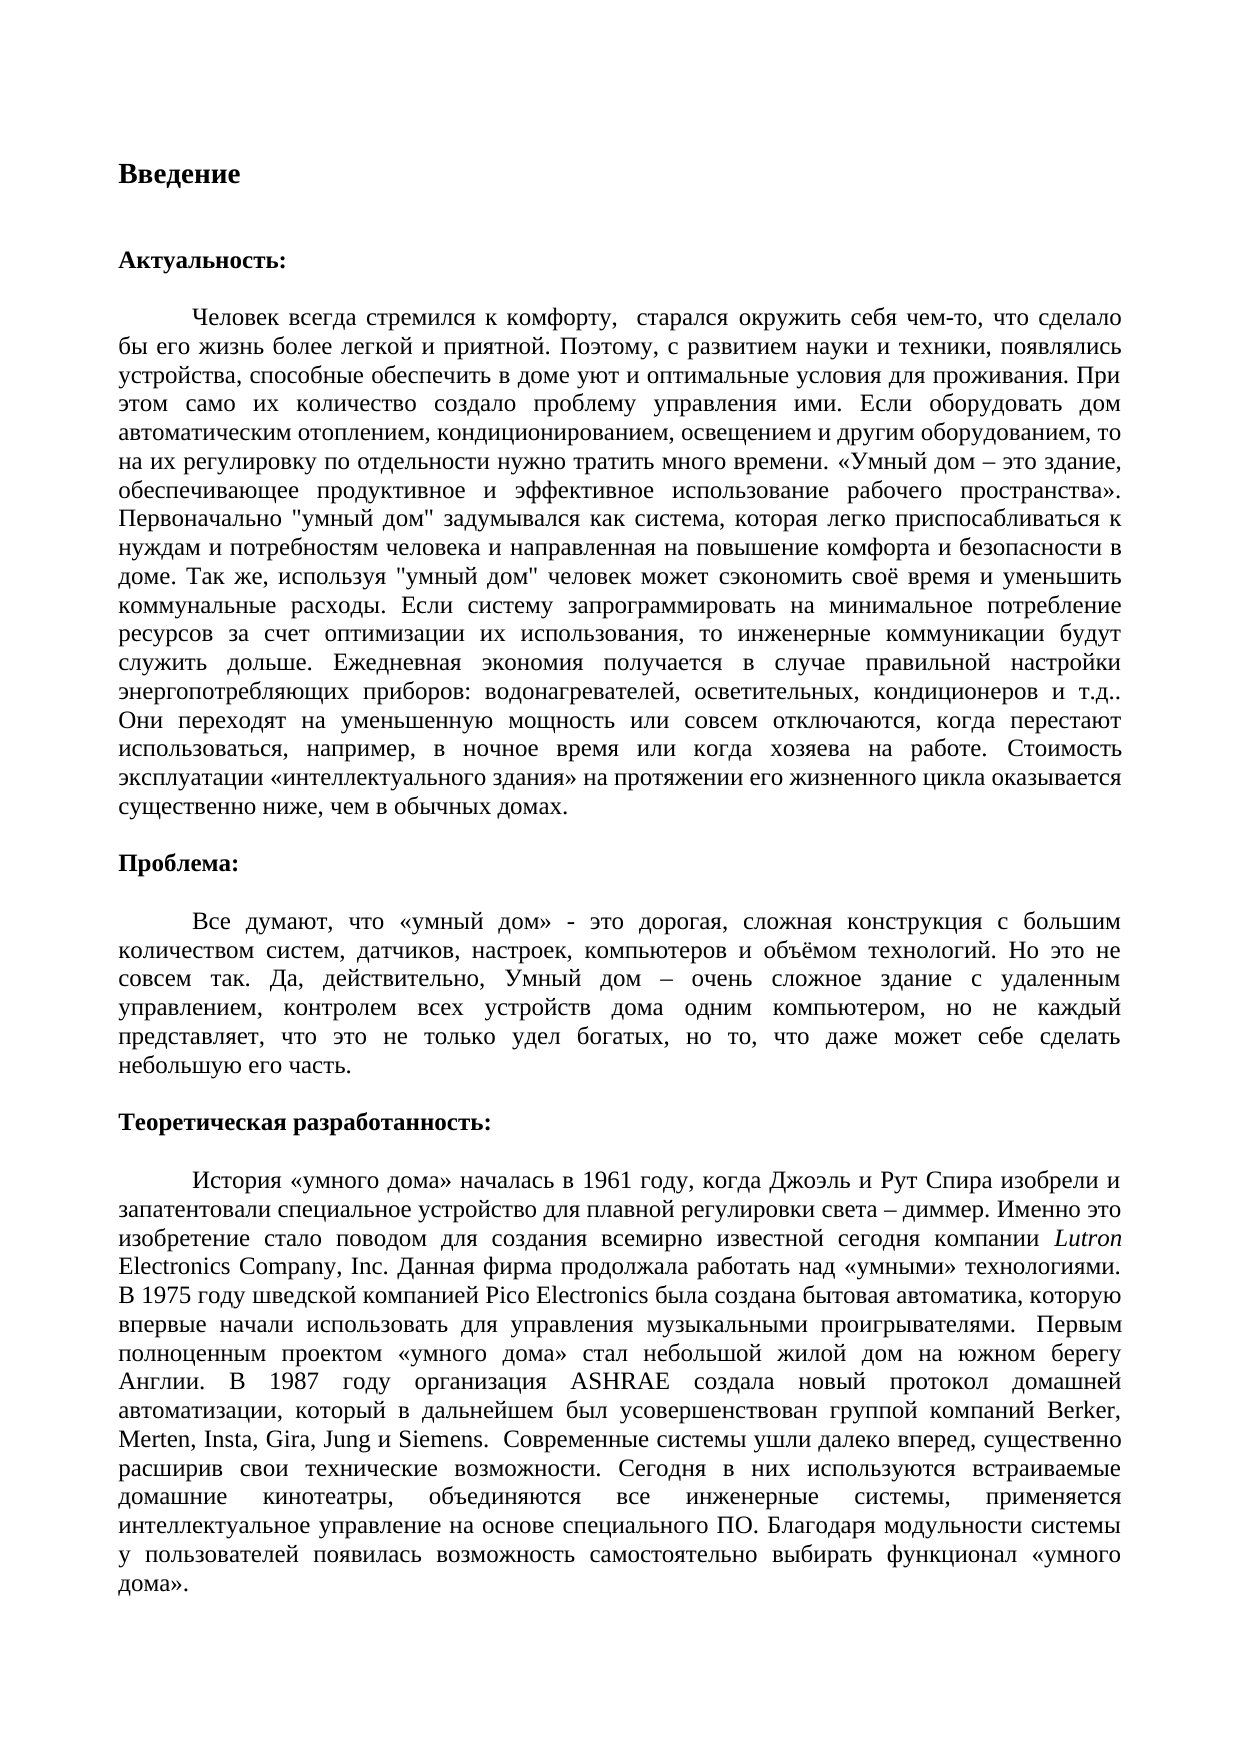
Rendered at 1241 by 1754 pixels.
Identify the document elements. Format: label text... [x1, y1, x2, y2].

text Актуальность: [118, 245, 1122, 273]
text Все думают, что «умный дом» - это дорогая, сложная конструкция с большим количеством систем, датчиков, настроек, компьютеров и объёмом технологий. Но это не совсем так. Да, действительно, Умный дом – очень сложное здание с удаленным управлением, контролем всех устройств дома одним компьютером, но не каждый представляет, что это не только удел богатых, но то, что даже может себе сделать небольшую его часть. [118, 906, 1122, 1078]
text Теоретическая разработанность: [118, 1107, 1122, 1136]
text Проблема: [118, 848, 1122, 906]
text Введение [118, 118, 1122, 190]
text Человек всегда стремился к комфорту, старался окружить себя чем-то, что сделало бы его жизнь более легкой и приятной. Поэтому, с развитием науки и техники, появлялись устройства, способные обеспечить в доме уют и оптимальные условия для проживания. При этом само их количество создало проблему управления ими. Если оборудовать дом автоматическим отоплением, кондиционированием, освещением и другим оборудованием, то на их регулировку по отдельности нужно тратить много времени. «Умный дом – это здание, обеспечивающее продуктивное и эффективное использование рабочего пространства». Первоначально "умный дом" задумывался как система, которая легко приспосабливаться к нуждам и потребностям человека и направленная на повышение комфорта и безопасности в доме. Так же, используя "умный дом" человек может сэкономить своё время и уменьшить коммунальные расходы. Если систему запрограммировать на минимальное потребление ресурсов за счет оптимизации их использования, то инженерные коммуникации будут служить дольше. Ежедневная экономия получается в случае правильной настройки энергопотребляющих приборов: водонагревателей, осветительных, кондиционеров и т.д.. Они переходят на уменьшенную мощность или совсем отключаются, когда перестают использоваться, например, в ночное время или когда хозяева на работе. Стоимость эксплуатации «интеллектуального здания» на протяжении его жизненного цикла оказывается существенно ниже, чем в обычных домах. [118, 302, 1122, 820]
text История «умного дома» началась в 1961 году, когда Джоэль и Рут Спира изобрели и запатентовали специальное устройство для плавной регулировки света – диммер. Именно это изобретение стало поводом для создания всемирно известной сегодня компании Lutron Electronics Company, Inc. Данная фирма продолжала работать над «умными» технологиями. В 1975 году шведской компанией Pico Electronics была создана бытовая автоматика, которую впервые начали использовать для управления музыкальными проигрывателями. Первым полноценным проектом «умного дома» стал небольшой жилой дом на южном берегу Англии. В 1987 году организация ASHRAE создала новый протокол домашней автоматизации, который в дальнейшем был усовершенствован группой компаний Berker, Merten, Insta, Gira, Jung и Siemens. Современные системы ушли далеко вперед, существенно расширив свои технические возможности. Сегодня в них используются встраиваемые домашние кинотеатры, объединяются все инженерные системы, применяется интеллектуальное управление на основе специального ПО. Благодаря модульности системы у пользователей появилась возможность самостоятельно выбирать функционал «умного дома». [118, 1165, 1122, 1596]
